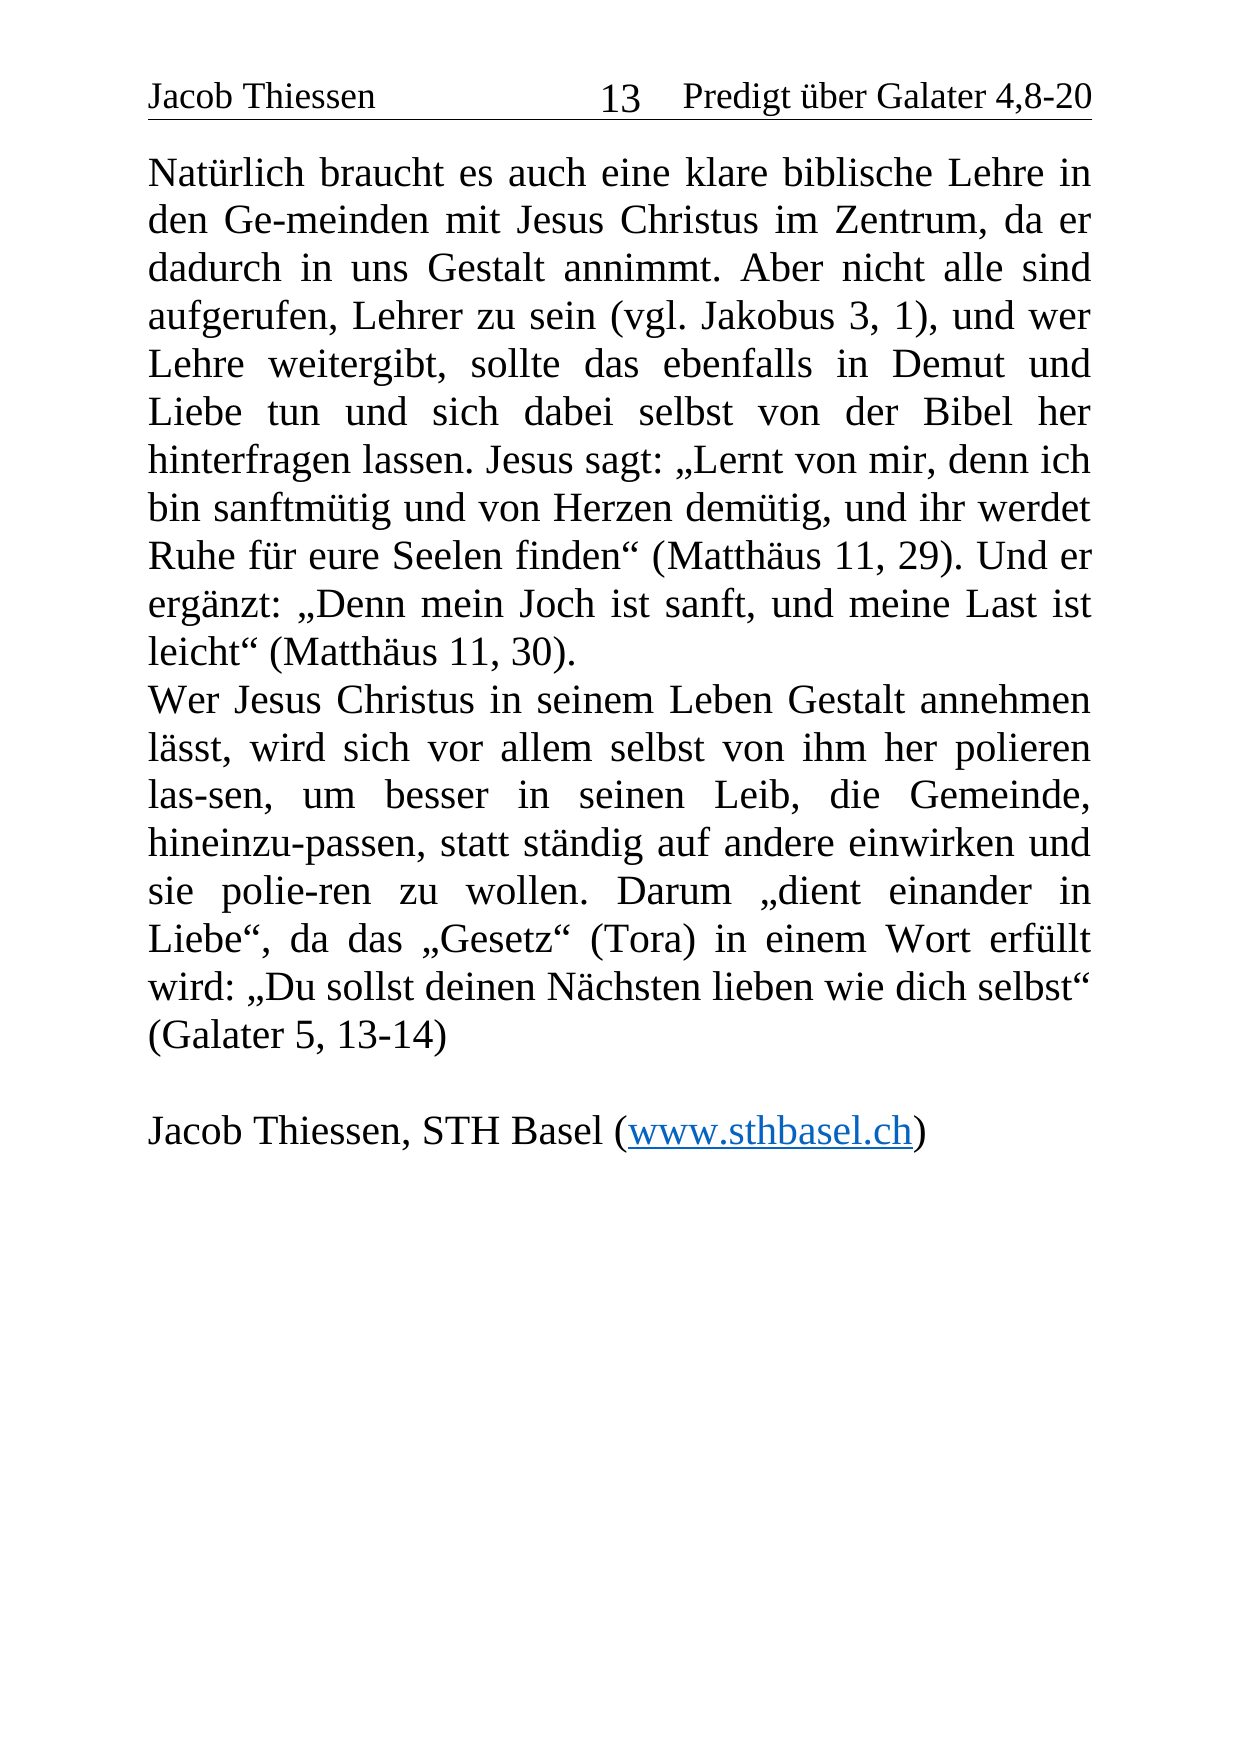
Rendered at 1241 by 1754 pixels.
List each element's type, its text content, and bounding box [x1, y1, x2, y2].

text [148, 148, 1092, 675]
text Jacob Thiessen, STH Basel (www.sthbasel.ch) [148, 1106, 1092, 1154]
text Wer Jesus Christus in seinem Leben Gestalt annehmen lässt, wird sich vor allem selbst von ihm her polieren las-sen, um besser in seinen Leib, die Gemeinde, hineinzu-passen, statt ständig auf andere einwirken und sie polie-ren zu wollen. Darum „dient einander in Liebe“, da das „Gesetz“ (Tora) in einem Wort erfüllt wird: „Du sollst deinen Nächsten lieben wie dich selbst“ (Galater 5, 13-14) [148, 675, 1092, 1058]
